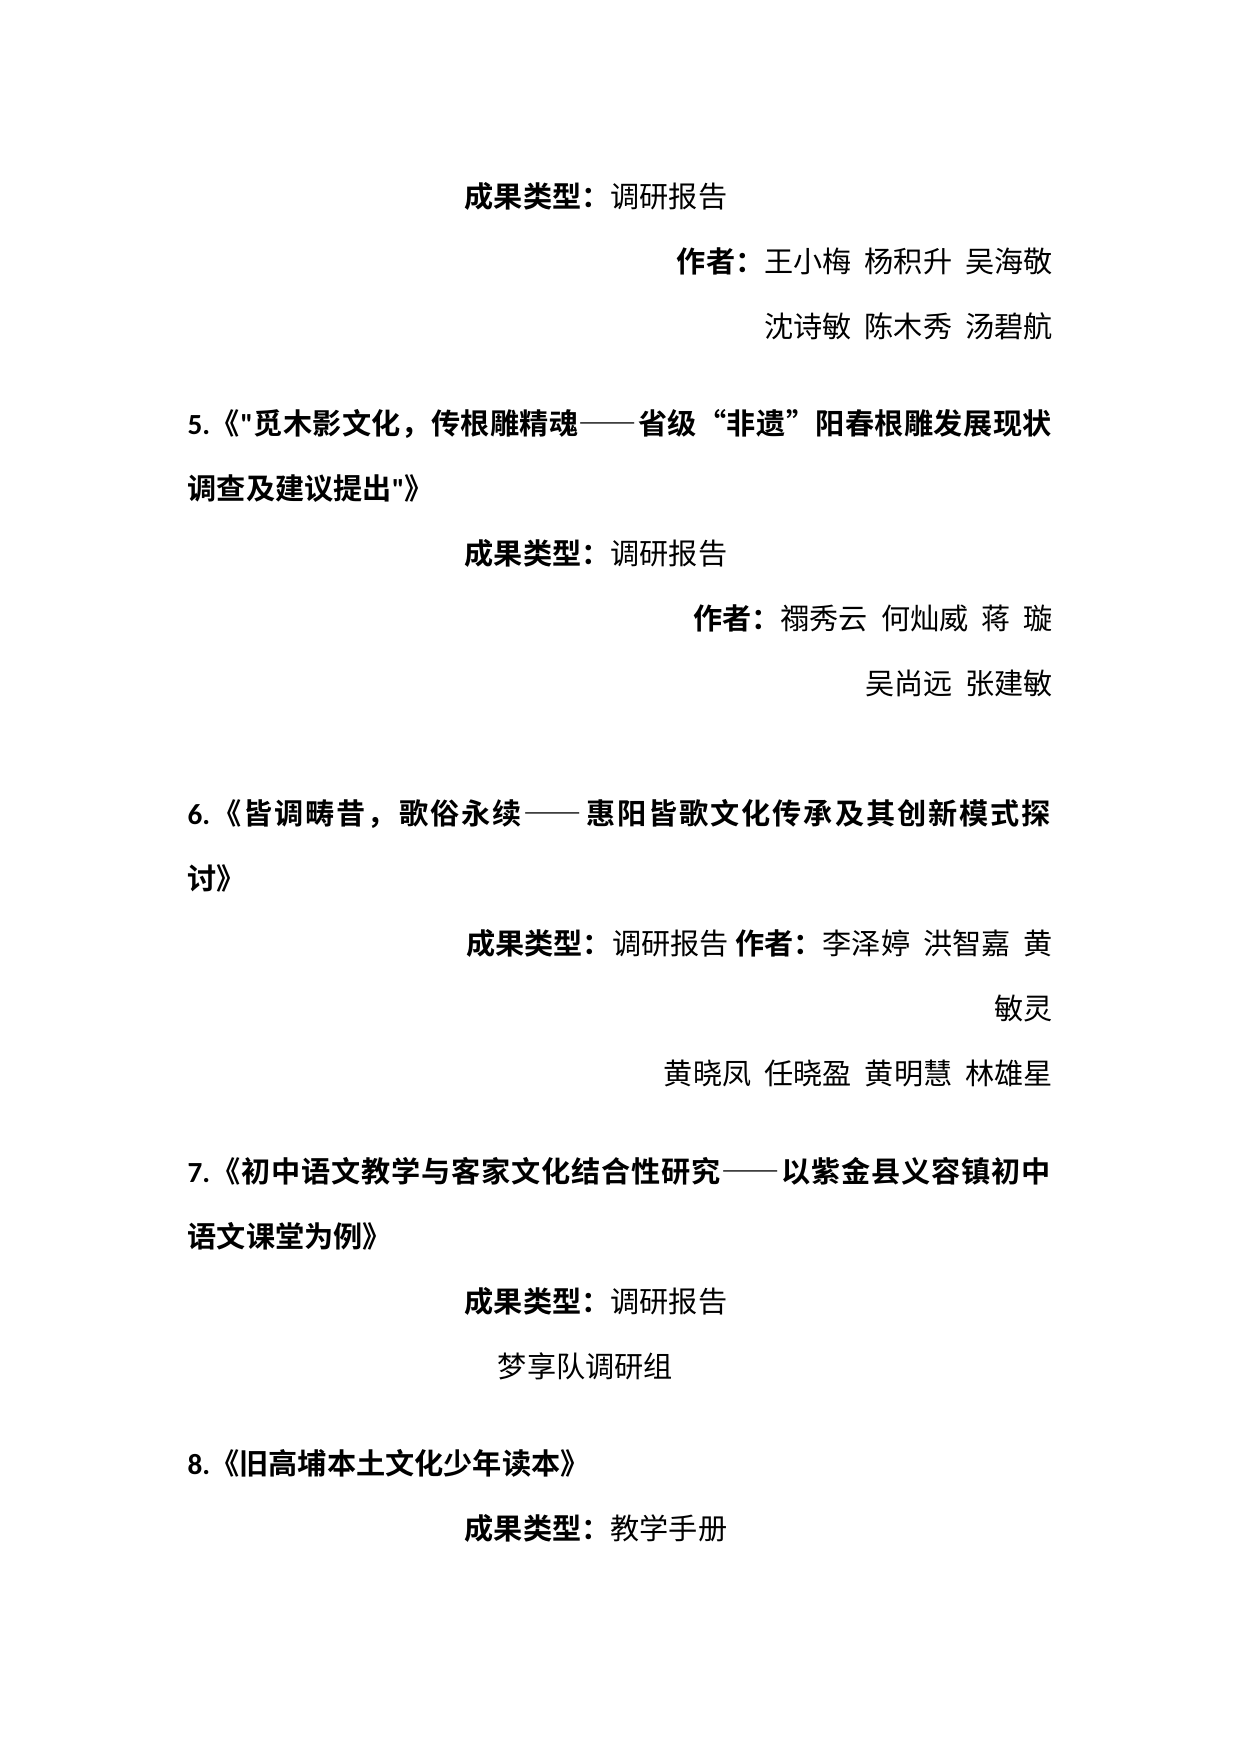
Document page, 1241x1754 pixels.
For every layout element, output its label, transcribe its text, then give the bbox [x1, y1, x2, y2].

text 成果类型：调研报告 作者：李泽婷 洪智嘉 黄敏灵 [187, 909, 1053, 1039]
text 7.《初中语文教学与客家文化结合性研究——以紫金县义容镇初中语文课堂为例》 [187, 1137, 1053, 1267]
text 6.《皆调畴昔，歌俗永续——惠阳皆歌文化传承及其创新模式探讨》 [187, 779, 1053, 909]
text 成果类型：调研报告 [187, 1267, 1053, 1332]
text 5.《"觅木影文化，传根雕精魂——省级“非遗”阳春根雕发展现状调查及建议提出"》 [187, 389, 1053, 519]
text 沈诗敏 陈木秀 汤碧航 [187, 292, 1053, 357]
text 8.《旧高埔本土文化少年读本》 [187, 1429, 1053, 1494]
text 吴尚远 张建敏 [187, 649, 1053, 714]
text 成果类型：教学手册 [187, 1494, 1053, 1559]
text 黄晓凤 任晓盈 黄明慧 林雄星 [187, 1039, 1053, 1104]
text 作者：禤秀云 何灿威 蒋 璇 [187, 584, 1053, 649]
text 梦享队调研组 [187, 1332, 1053, 1397]
text 成果类型：调研报告 [187, 519, 1053, 584]
text 成果类型：调研报告 [187, 162, 1053, 227]
text 作者：王小梅 杨积升 吴海敬 [187, 227, 1053, 292]
